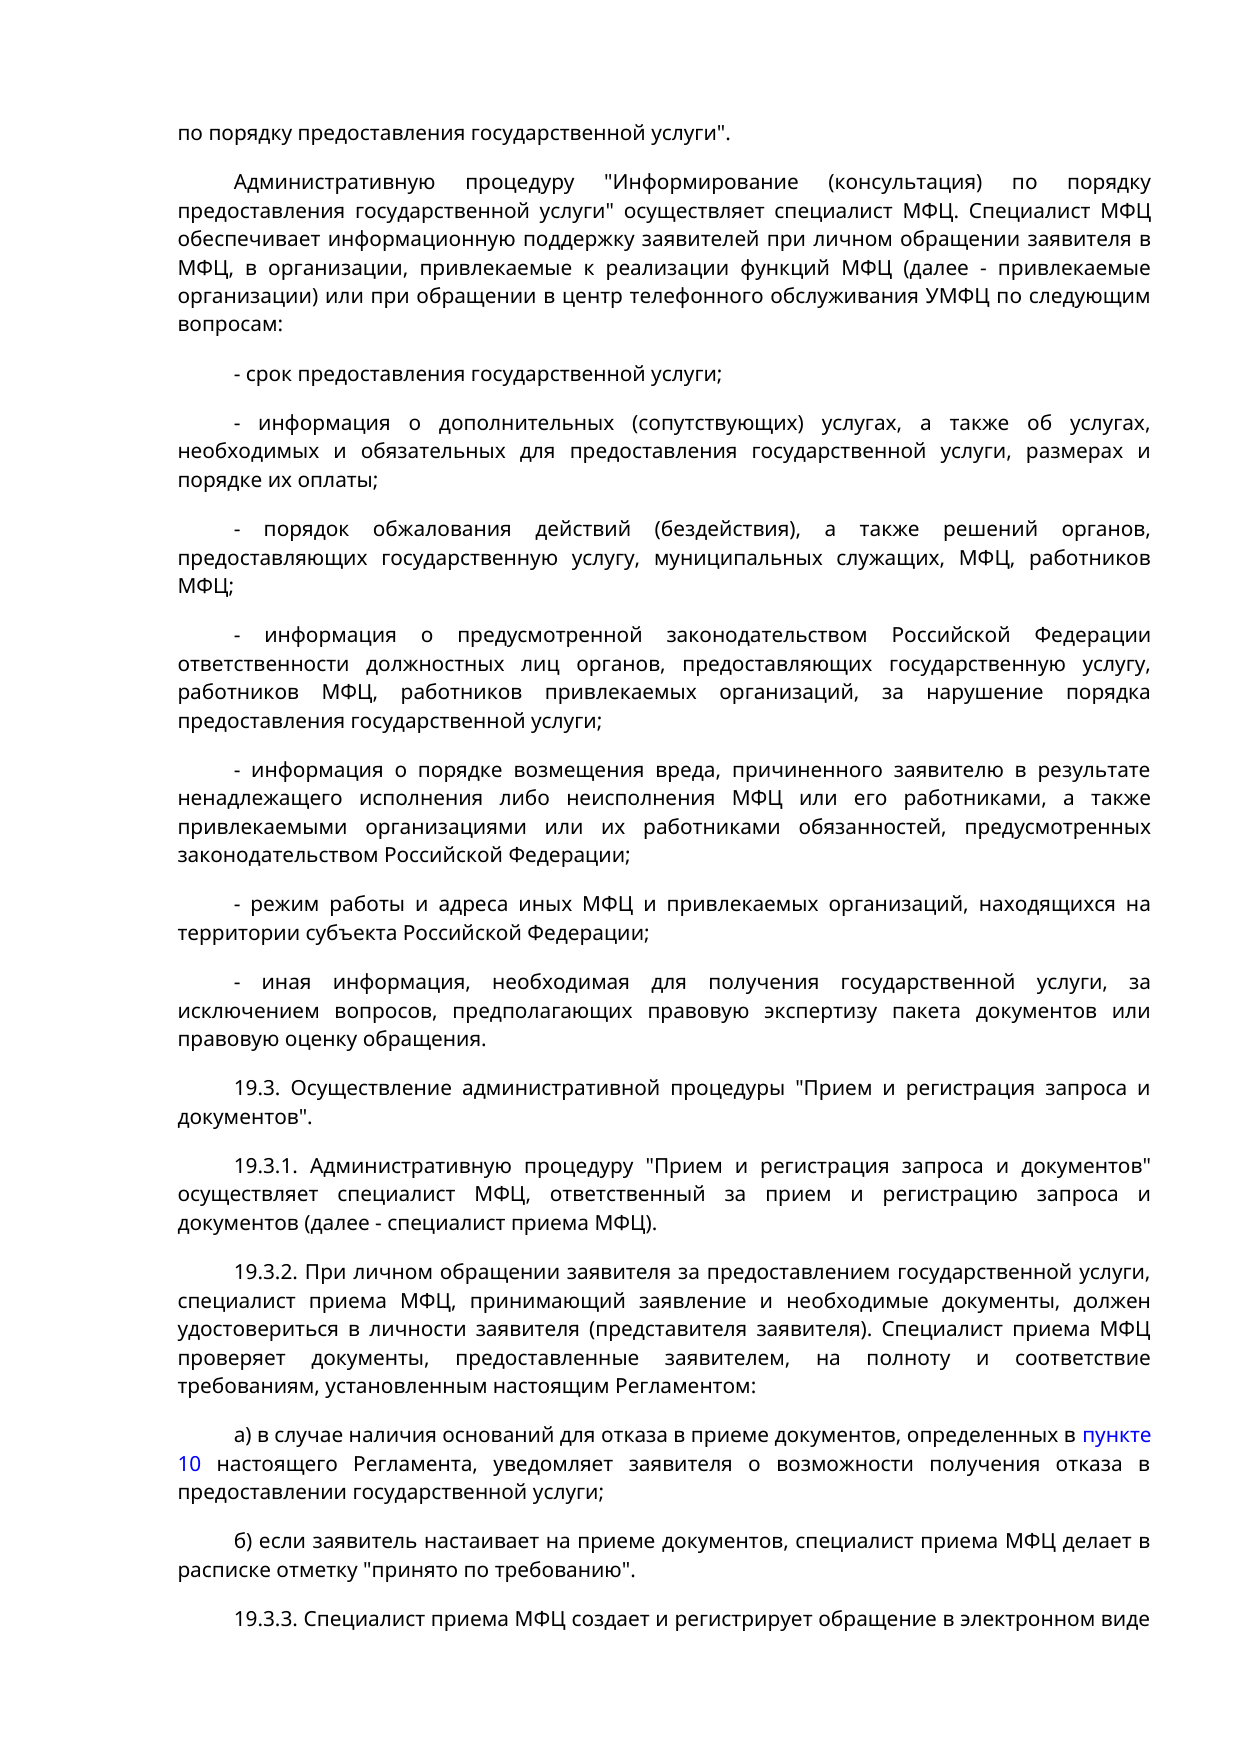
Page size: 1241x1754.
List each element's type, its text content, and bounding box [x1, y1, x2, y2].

text 19.3.1. Административную процедуру "Прием и регистрация запроса и документов" осуществляет специалист МФЦ, ответственный за прием и регистрацию запроса и документов (далее - специалист приема МФЦ). [177, 1151, 1152, 1236]
text 19.3. Осуществление административной процедуры "Прием и регистрация запроса и документов". [177, 1073, 1152, 1130]
text - порядок обжалования действий (бездействия), а также решений органов, предоставляющих государственную услугу, муниципальных служащих, МФЦ, работников МФЦ; [177, 514, 1152, 599]
text - режим работы и адреса иных МФЦ и привлекаемых организаций, находящихся на территории субъекта Российской Федерации; [177, 889, 1152, 946]
text - информация о предусмотренной законодательством Российской Федерации ответственности должностных лиц органов, предоставляющих государственную услугу, работников МФЦ, работников привлекаемых организаций, за нарушение порядка предоставления государственной услуги; [177, 620, 1152, 734]
text - информация о дополнительных (сопутствующих) услугах, а также об услугах, необходимых и обязательных для предоставления государственной услуги, размерах и порядке их оплаты; [177, 408, 1152, 493]
text а) в случае наличия оснований для отказа в приеме документов, определенных в пункте 10 настоящего Регламента, уведомляет заявителя о возможности получения отказа в предоставлении государственной услуги; [177, 1420, 1152, 1506]
text Административную процедуру "Информирование (консультация) по порядку предоставления государственной услуги" осуществляет специалист МФЦ. Специалист МФЦ обеспечивает информационную поддержку заявителей при личном обращении заявителя в МФЦ, в организации, привлекаемые к реализации функций МФЦ (далее - привлекаемые организации) или при обращении в центр телефонного обслуживания УМФЦ по следующим вопросам: [177, 167, 1152, 338]
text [177, 118, 1152, 147]
text - срок предоставления государственной услуги; [177, 359, 1152, 387]
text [177, 1604, 1152, 1633]
text б) если заявитель настаивает на приеме документов, специалист приема МФЦ делает в расписке отметку "принято по требованию". [177, 1526, 1152, 1583]
text 19.3.2. При личном обращении заявителя за предоставлением государственной услуги, специалист приема МФЦ, принимающий заявление и необходимые документы, должен удостовериться в личности заявителя (представителя заявителя). Специалист приема МФЦ проверяет документы, предоставленные заявителем, на полноту и соответствие требованиям, установленным настоящим Регламентом: [177, 1257, 1152, 1399]
text - иная информация, необходимая для получения государственной услуги, за исключением вопросов, предполагающих правовую экспертизу пакета документов или правовую оценку обращения. [177, 967, 1152, 1053]
text - информация о порядке возмещения вреда, причиненного заявителю в результате ненадлежащего исполнения либо неисполнения МФЦ или его работниками, а также привлекаемыми организациями или их работниками обязанностей, предусмотренных законодательством Российской Федерации; [177, 755, 1152, 869]
